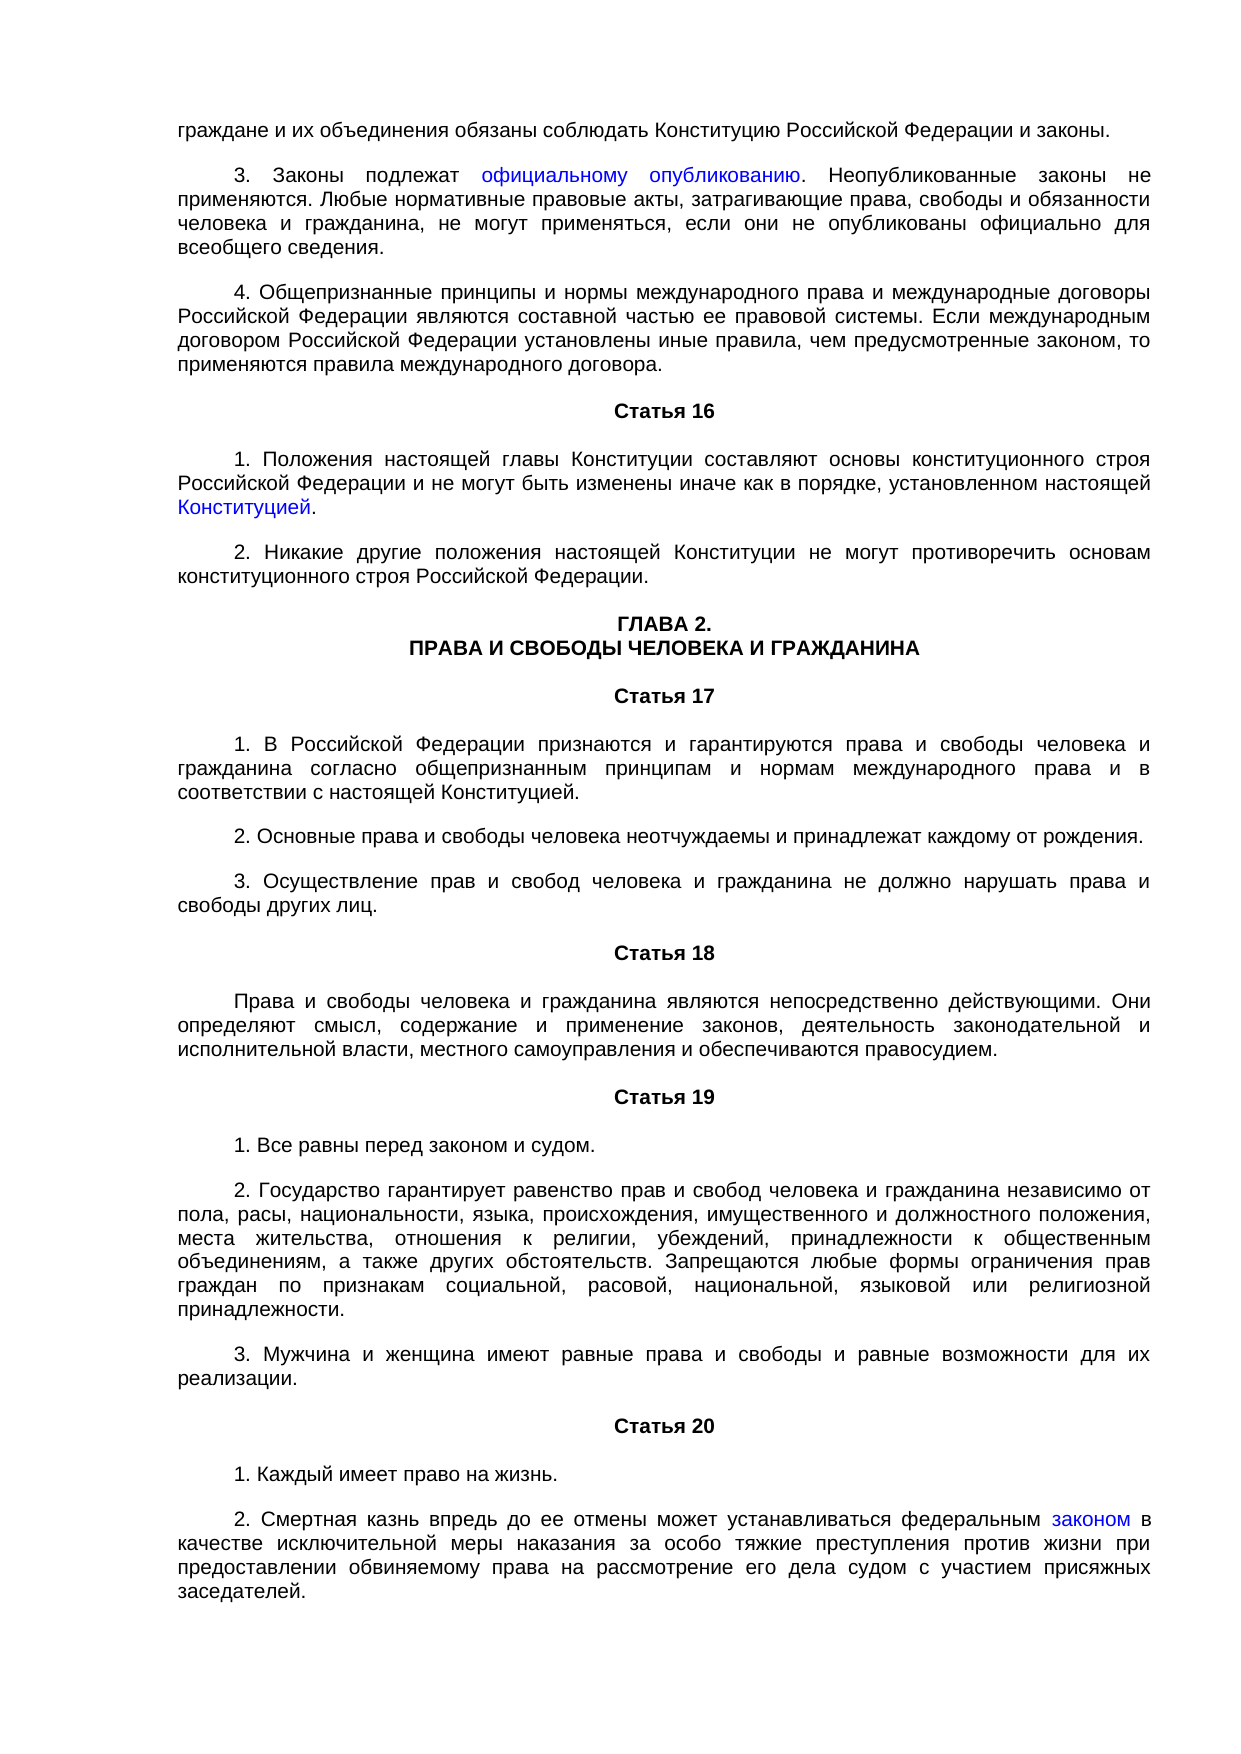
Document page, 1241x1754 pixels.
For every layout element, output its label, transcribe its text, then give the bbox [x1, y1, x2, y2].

title Статья 16 [177, 399, 1152, 423]
text 2. Государство гарантирует равенство прав и свобод человека и гражданина независимо от пола, расы, национальности, языка, происхождения, имущественного и должностного положения, места жительства, отношения к религии, убеждений, принадлежности к общественным объединениям, а также других обстоятельств. Запрещаются любые формы ограничения прав граждан по признакам социальной, расовой, национальной, языковой или религиозной принадлежности. [177, 1177, 1152, 1321]
text 2. Основные права и свободы человека неотчуждаемы и принадлежат каждому от рождения. [177, 824, 1152, 848]
text Права и свободы человека и гражданина являются непосредственно действующими. Они определяют смысл, содержание и применение законов, деятельность законодательной и исполнительной власти, местного самоуправления и обеспечиваются правосудием. [177, 989, 1152, 1061]
title Статья 19 [177, 1085, 1152, 1109]
text 3. Мужчина и женщина имеют равные права и свободы и равные возможности для их реализации. [177, 1342, 1152, 1390]
title ПРАВА И СВОБОДЫ ЧЕЛОВЕКА И ГРАЖДАНИНА [177, 636, 1152, 660]
text 1. Положения настоящей главы Конституции составляют основы конституционного строя Российской Федерации и не могут быть изменены иначе как в порядке, установленном настоящей Конституцией. [177, 447, 1152, 519]
text 1. Каждый имеет право на жизнь. [177, 1462, 1152, 1486]
text 4. Общепризнанные принципы и нормы международного права и международные договоры Российской Федерации являются составной частью ее правовой системы. Если международным договором Российской Федерации установлены иные правила, чем предусмотренные законом, то применяются правила международного договора. [177, 279, 1152, 375]
text 1. Все равны перед законом и судом. [177, 1133, 1152, 1157]
title Статья 17 [177, 684, 1152, 708]
text 3. Законы подлежат официальному опубликованию. Неопубликованные законы не применяются. Любые нормативные правовые акты, затрагивающие права, свободы и обязанности человека и гражданина, не могут применяться, если они не опубликованы официально для всеобщего сведения. [177, 163, 1152, 259]
title ГЛАВА 2. [177, 612, 1152, 636]
title Статья 20 [177, 1414, 1152, 1438]
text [177, 118, 1152, 142]
title Статья 18 [177, 941, 1152, 965]
text 2. Смертная казнь впредь до ее отмены может устанавливаться федеральным законом в качестве исключительной меры наказания за особо тяжкие преступления против жизни при предоставлении обвиняемому права на рассмотрение его дела судом с участием присяжных заседателей. [177, 1507, 1152, 1602]
text 3. Осуществление прав и свобод человека и гражданина не должно нарушать права и свободы других лиц. [177, 869, 1152, 917]
text 1. В Российской Федерации признаются и гарантируются права и свободы человека и гражданина согласно общепризнанным принципам и нормам международного права и в соответствии с настоящей Конституцией. [177, 732, 1152, 803]
text 2. Никакие другие положения настоящей Конституции не могут противоречить основам конституционного строя Российской Федерации. [177, 540, 1152, 588]
